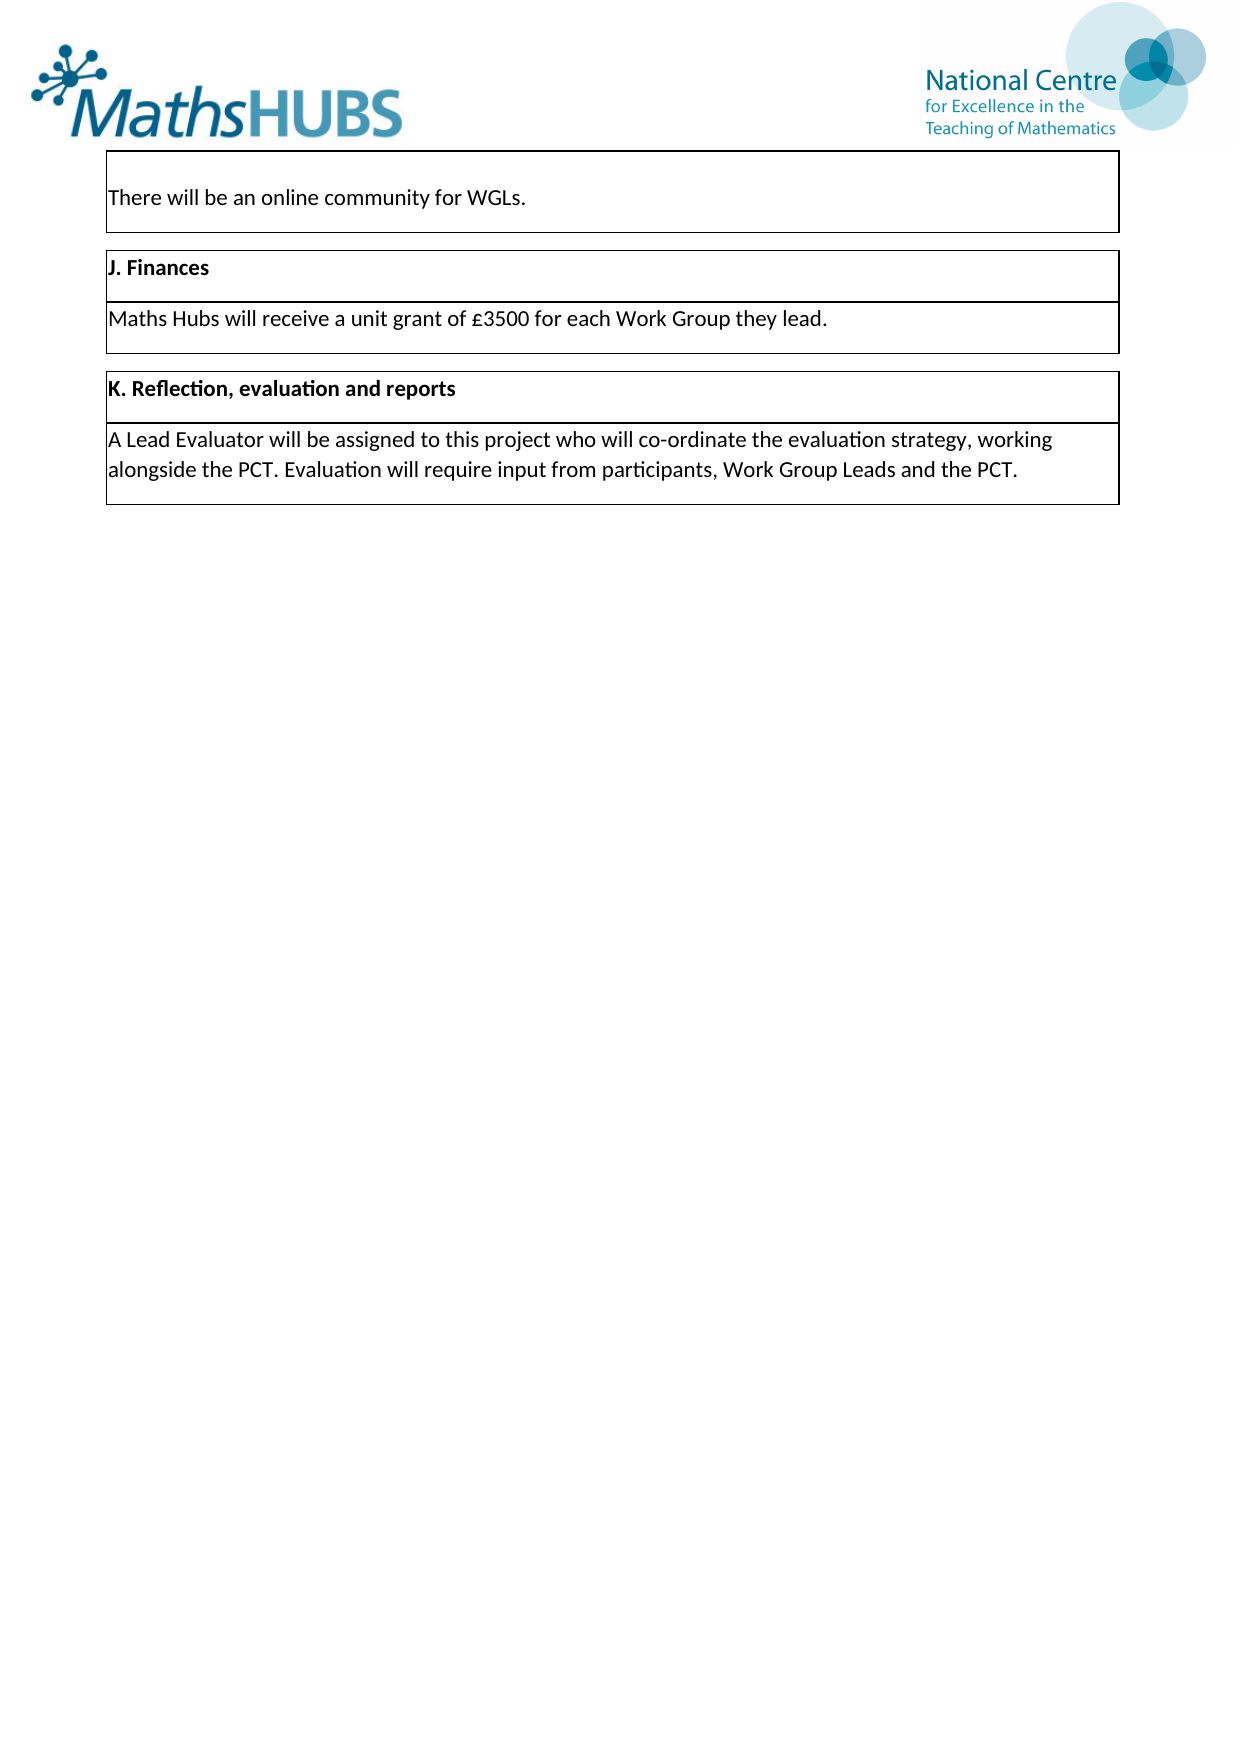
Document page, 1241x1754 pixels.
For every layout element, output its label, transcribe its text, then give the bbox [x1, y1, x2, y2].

table_header K. Reflection, evaluation and reports [107, 372, 1118, 422]
table_header J. Finances [107, 251, 1118, 301]
table_cell Maths Hubs will receive a unit grant of £3500 for each Work Group they lead. [107, 303, 1118, 353]
table_cell A Lead Evaluator will be assigned to this project who will co-ordinate the evaluation strategy, working alongside the PCT. Evaluation will require input from participants, Work Group Leads and the PCT. [107, 424, 1118, 504]
picture [925, 0, 1236, 147]
picture [8, 22, 423, 159]
